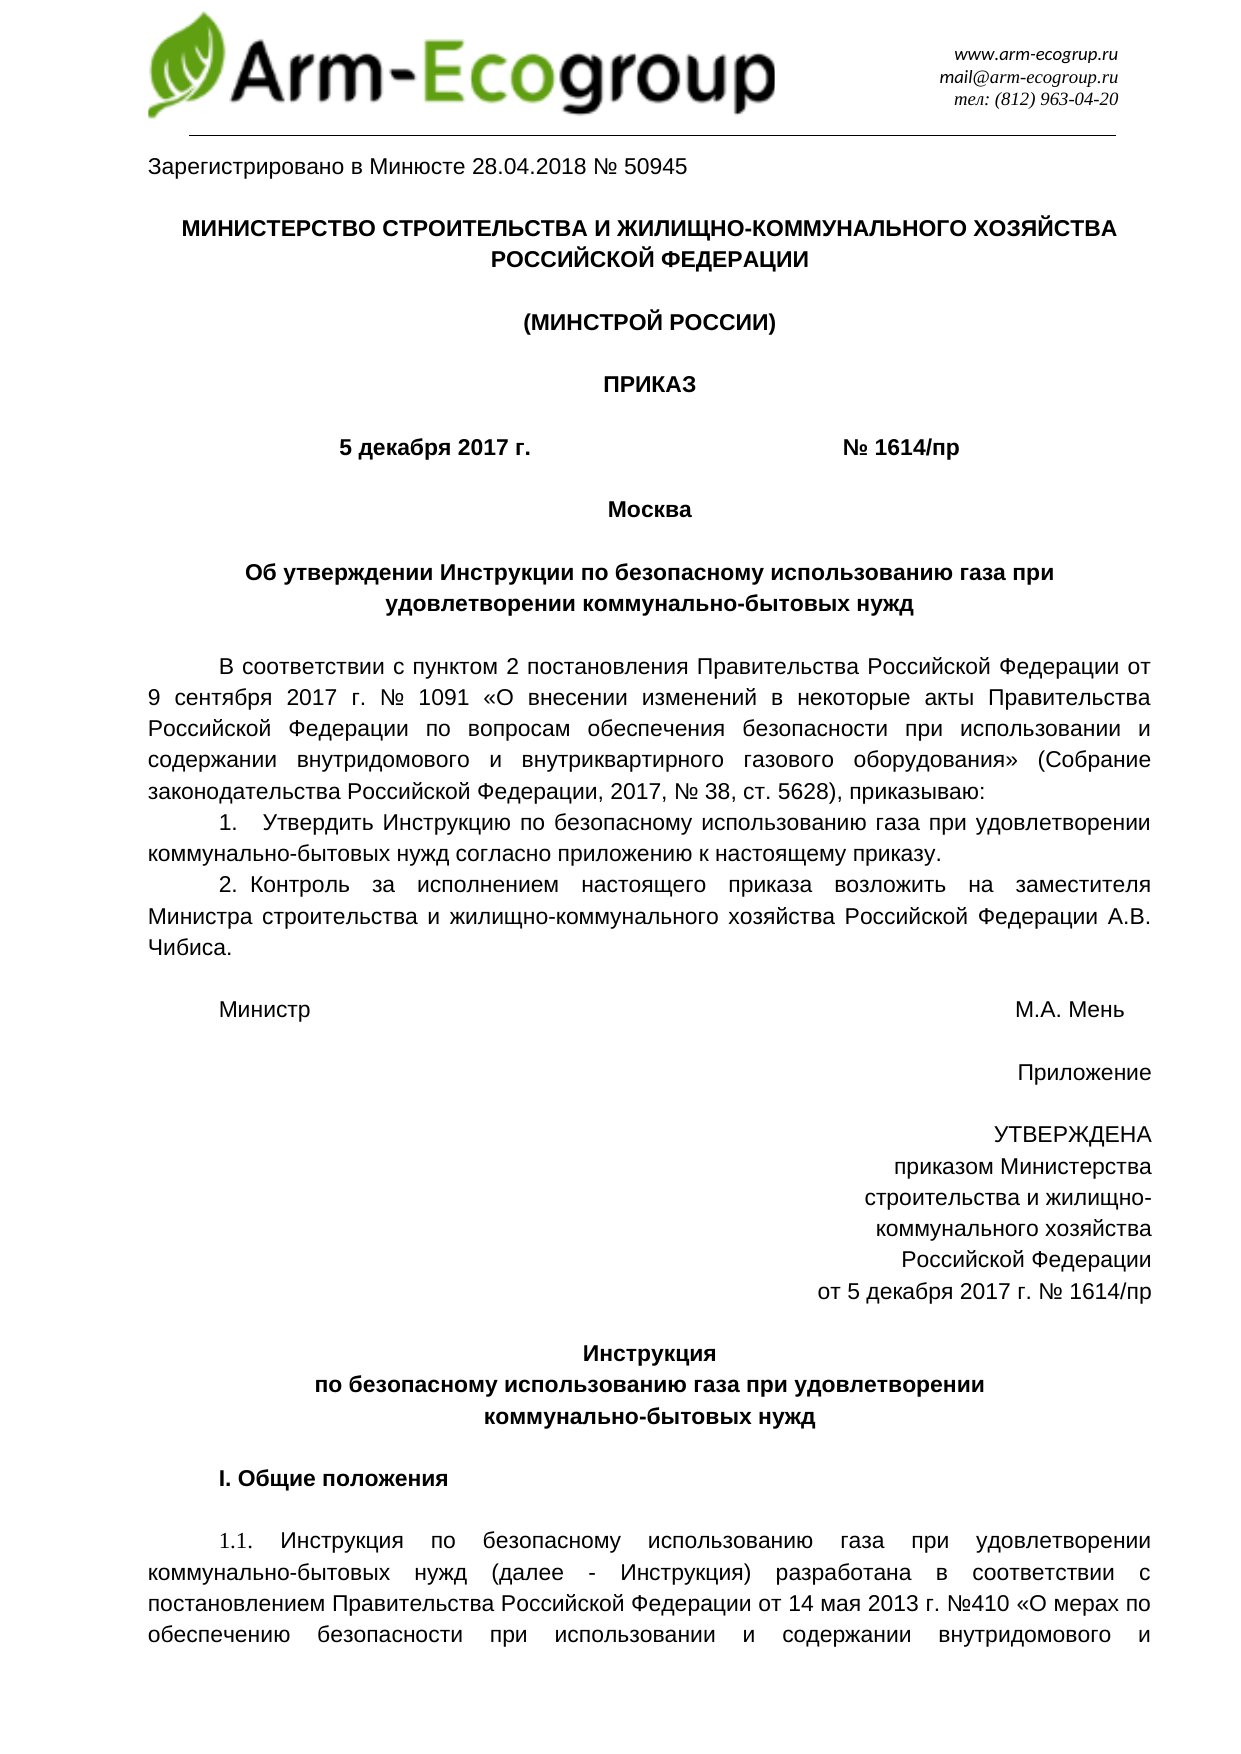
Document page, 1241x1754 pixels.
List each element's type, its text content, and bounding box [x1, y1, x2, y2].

picture [148, 5, 775, 127]
text коммунально-бытовых нужд [148, 1398, 1152, 1429]
text (МИНСТРОЙ РОССИИ) [148, 304, 1152, 335]
text ПРИКАЗ [148, 366, 1152, 398]
text коммунального хозяйства [148, 1210, 1152, 1241]
text Об утверждении Инструкции по безопасному использованию газа при удовлетворении коммунально-бытовых нужд [148, 554, 1152, 616]
text МИНИСТЕРСТВО СТРОИТЕЛЬСТВА И ЖИЛИЩНО-КОММУНАЛЬНОГО ХОЗЯЙСТВА РОССИЙСКОЙ ФЕДЕРАЦИИ [148, 210, 1152, 273]
text по безопасному использованию газа при удовлетворении [148, 1366, 1152, 1398]
text Приложение [148, 1054, 1152, 1085]
text I. Общие положения [148, 1460, 1152, 1491]
text 1. Утвердить Инструкцию по безопасному использованию газа при удовлетворении коммунально-бытовых нужд согласно приложению к настоящему приказу. [148, 804, 1152, 866]
text Российской Федерации [148, 1241, 1152, 1273]
text Министр М.А. Мень [148, 991, 1152, 1023]
text Зарегистрировано в Минюсте 28.04.2018 № 50945 [148, 148, 1152, 179]
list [148, 1523, 1152, 1648]
text В соответствии с пунктом 2 постановления Правительства Российской Федерации от 9 сентября . № 1091 «О внесении изменений в некоторые акты Правительства Российской Федерации по вопросам обеспечения безопасности при использовании и содержании внутридомового и внутриквартирного газового оборудования» (Собрание законодательства Российской Федерации, 2017, № 38, ст. 5628), приказываю: [148, 648, 1152, 804]
text УТВЕРЖДЕНА [148, 1116, 1152, 1148]
text от 5 декабря . № 1614/пр [148, 1273, 1152, 1304]
text строительства и жилищно- [148, 1179, 1152, 1210]
text 5 декабря . № 1614/пр [148, 429, 1152, 460]
text 2. Контроль за исполнением настоящего приказа возложить на заместителя Министра строительства и жилищно-коммунального хозяйства Российской Федерации А.В. Чибиса. [148, 866, 1152, 960]
text Инструкция [148, 1335, 1152, 1366]
text Москва [148, 491, 1152, 523]
text приказом Министерства [148, 1148, 1152, 1179]
